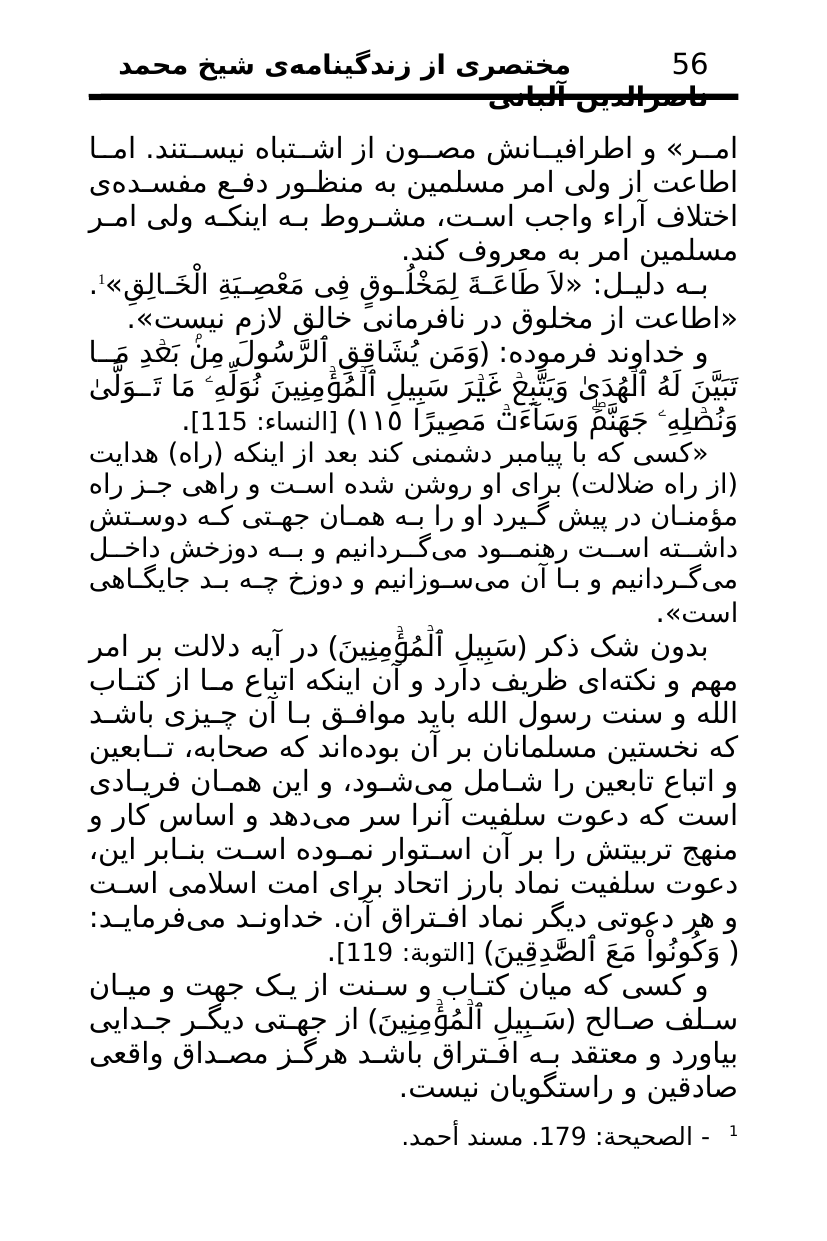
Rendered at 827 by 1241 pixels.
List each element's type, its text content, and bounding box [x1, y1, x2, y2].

text و کسی که میان کتاب و سنت از یک جهت و میان سلف صالح ﴿سَبِيلِ ٱلۡمُؤۡمِنِينَ﴾ از جهتی دیگر جدایی بیاورد و معتقد به افتراق باشد هرگز مصداق واقعی صادقین و راستگویان نیست. [89, 968, 738, 1104]
text «کسی که با پیامبر دشمنی کند بعد از اینکه (راه) هدایت (از راه ضلالت) برای او روشن شده است و راهی جز راه مؤمنان در پیش گیرد او را به همان جهتی که دوستش داشته است رهنمود می‌گردانیم و به دوزخش داخل می‌گردانیم و با آن می‌سوزانیم و دوزخ چه بد جایگاهی است». [89, 437, 738, 629]
text به دلیل: «لاَ طَاعَةَ لِمَخْلُوقٍ فِى مَعْصِيَةِ الْخَالِقِ». «اطاعت از مخلوق در نافرمانی خالق لازم نیست». [89, 267, 738, 335]
text و خداوند فرموده: ﴿وَمَن يُشَاقِقِ ٱلرَّسُولَ مِنۢ بَعۡدِ مَا تَبَيَّنَ لَهُ ٱلۡهُدَىٰ وَيَتَّبِعۡ غَيۡرَ سَبِيلِ ٱلۡمُؤۡمِنِينَ نُوَلِّهِۦ مَا تَوَلَّىٰ وَنُصۡلِهِۦ جَهَنَّمَۖ وَسَآءَتۡ مَصِيرًا ١١٥﴾ [النساء: 115]. [89, 335, 738, 437]
text بدون شک ذکر ﴿سَبِيلِ ٱلۡمُؤۡمِنِينَ﴾ در آیه دلالت بر امر مهم و نکته‌ای ظریف دارد و آن اینکه اتباع ما از کتاب الله و سنت رسول الله باید موافق با آن ‌چیزی باشد که نخستین مسلمانان بر آن بوده‌اند که صحابه، تابعین و اتباع تابعین را شامل می‌‌شود، و این همان فریادی است که دعوت سلفیت آنرا سر می‌‌دهد و اساس کار و منهج تربیتش را بر آن استوار نموده است بنابر این، دعوت سلفیت نماد بارز اتحاد برای امت اسلامی است و هر دعوتی دیگر نماد افتراق آن. خداوند می‌‌فرماید: ﴿ وَكُونُواْ مَعَ ٱلصَّٰدِقِينَ﴾ [التوبة: 119]. [89, 629, 738, 968]
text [89, 132, 738, 267]
